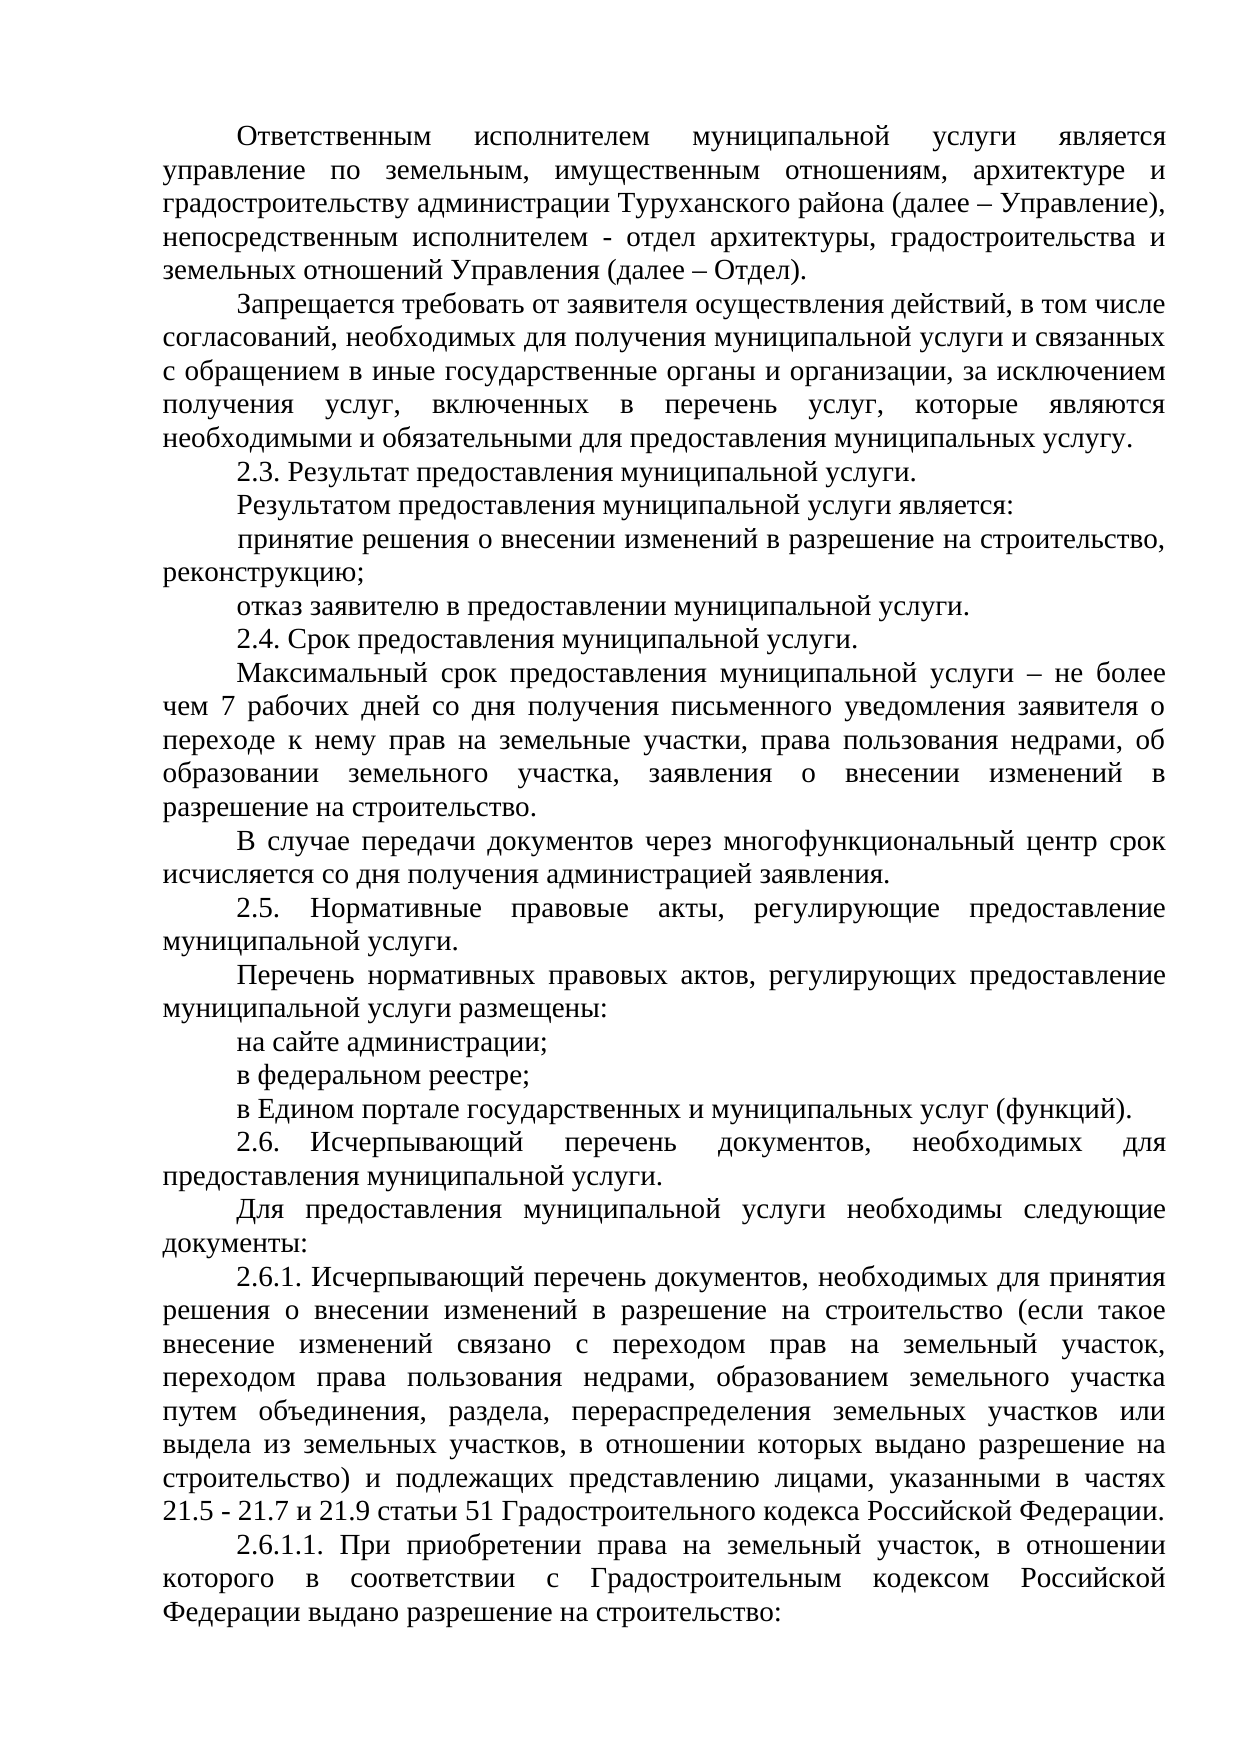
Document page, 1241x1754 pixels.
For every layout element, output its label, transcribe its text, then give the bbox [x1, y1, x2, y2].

text 2.6.1.1. При приобретении права на земельный участок, в отношении которого в соответствии с Градостроительным кодексом Российской Федерации выдано разрешение на строительство: [162, 1527, 1167, 1628]
text Перечень нормативных правовых актов, регулирующих предоставление муниципальной услуги размещены: [162, 957, 1167, 1024]
text 2.5. Нормативные правовые акты, регулирующие предоставление муниципальной услуги. [162, 890, 1167, 957]
text в федеральном реестре; [162, 1057, 1167, 1091]
text 2.6.1. Исчерпывающий перечень документов, необходимых для принятия решения о внесении изменений в разрешение на строительство (если такое внесение изменений связано с переходом прав на земельный участок, переходом права пользования недрами, образованием земельного участка путем объединения, раздела, перераспределения земельных участков или выдела из земельных участков, в отношении которых выдано разрешение на строительство) и подлежащих представлению лицами, указанными в частях 21.5 - 21.7 и 21.9 статьи 51 Градостроительного кодекса Российской Федерации. [162, 1259, 1167, 1527]
text отказ заявителю в предоставлении муниципальной услуги. [162, 588, 1167, 621]
text Результатом предоставления муниципальной услуги является: [162, 487, 1167, 521]
text Для предоставления муниципальной услуги необходимы следующие документы: [162, 1192, 1167, 1259]
text 2.6. Исчерпывающий перечень документов, необходимых для предоставления муниципальной услуги. [162, 1124, 1167, 1192]
text принятие решения о внесении изменений в разрешение на строительство, реконструкцию; [162, 521, 1167, 588]
text в Едином портале государственных и муниципальных услуг (функций). [162, 1091, 1167, 1124]
text на сайте администрации; [162, 1024, 1167, 1057]
text 2.3. Результат предоставления муниципальной услуги. [162, 454, 1167, 487]
text 2.4. Срок предоставления муниципальной услуги. [162, 621, 1167, 655]
text Запрещается требовать от заявителя осуществления действий, в том числе согласований, необходимых для получения муниципальной услуги и связанных с обращением в иные государственные органы и организации, за исключением получения услуг, включенных в перечень услуг, которые являются необходимыми и обязательными для предоставления муниципальных услугу. [162, 286, 1167, 454]
text Ответственным исполнителем муниципальной услуги является управление по земельным, имущественным отношениям, архитектуре и градостроительству администрации Туруханского района (далее – Управление), непосредственным исполнителем - отдел архитектуры, градостроительства и земельных отношений Управления (далее – Отдел). [162, 118, 1167, 286]
text Максимальный срок предоставления муниципальной услуги – не более чем 7 рабочих дней со дня получения письменного уведомления заявителя о переходе к нему прав на земельные участки, права пользования недрами, об образовании земельного участка, заявления о внесении изменений в разрешение на строительство. [162, 655, 1167, 823]
text В случае передачи документов через многофункциональный центр срок исчисляется со дня получения администрацией заявления. [162, 823, 1167, 890]
